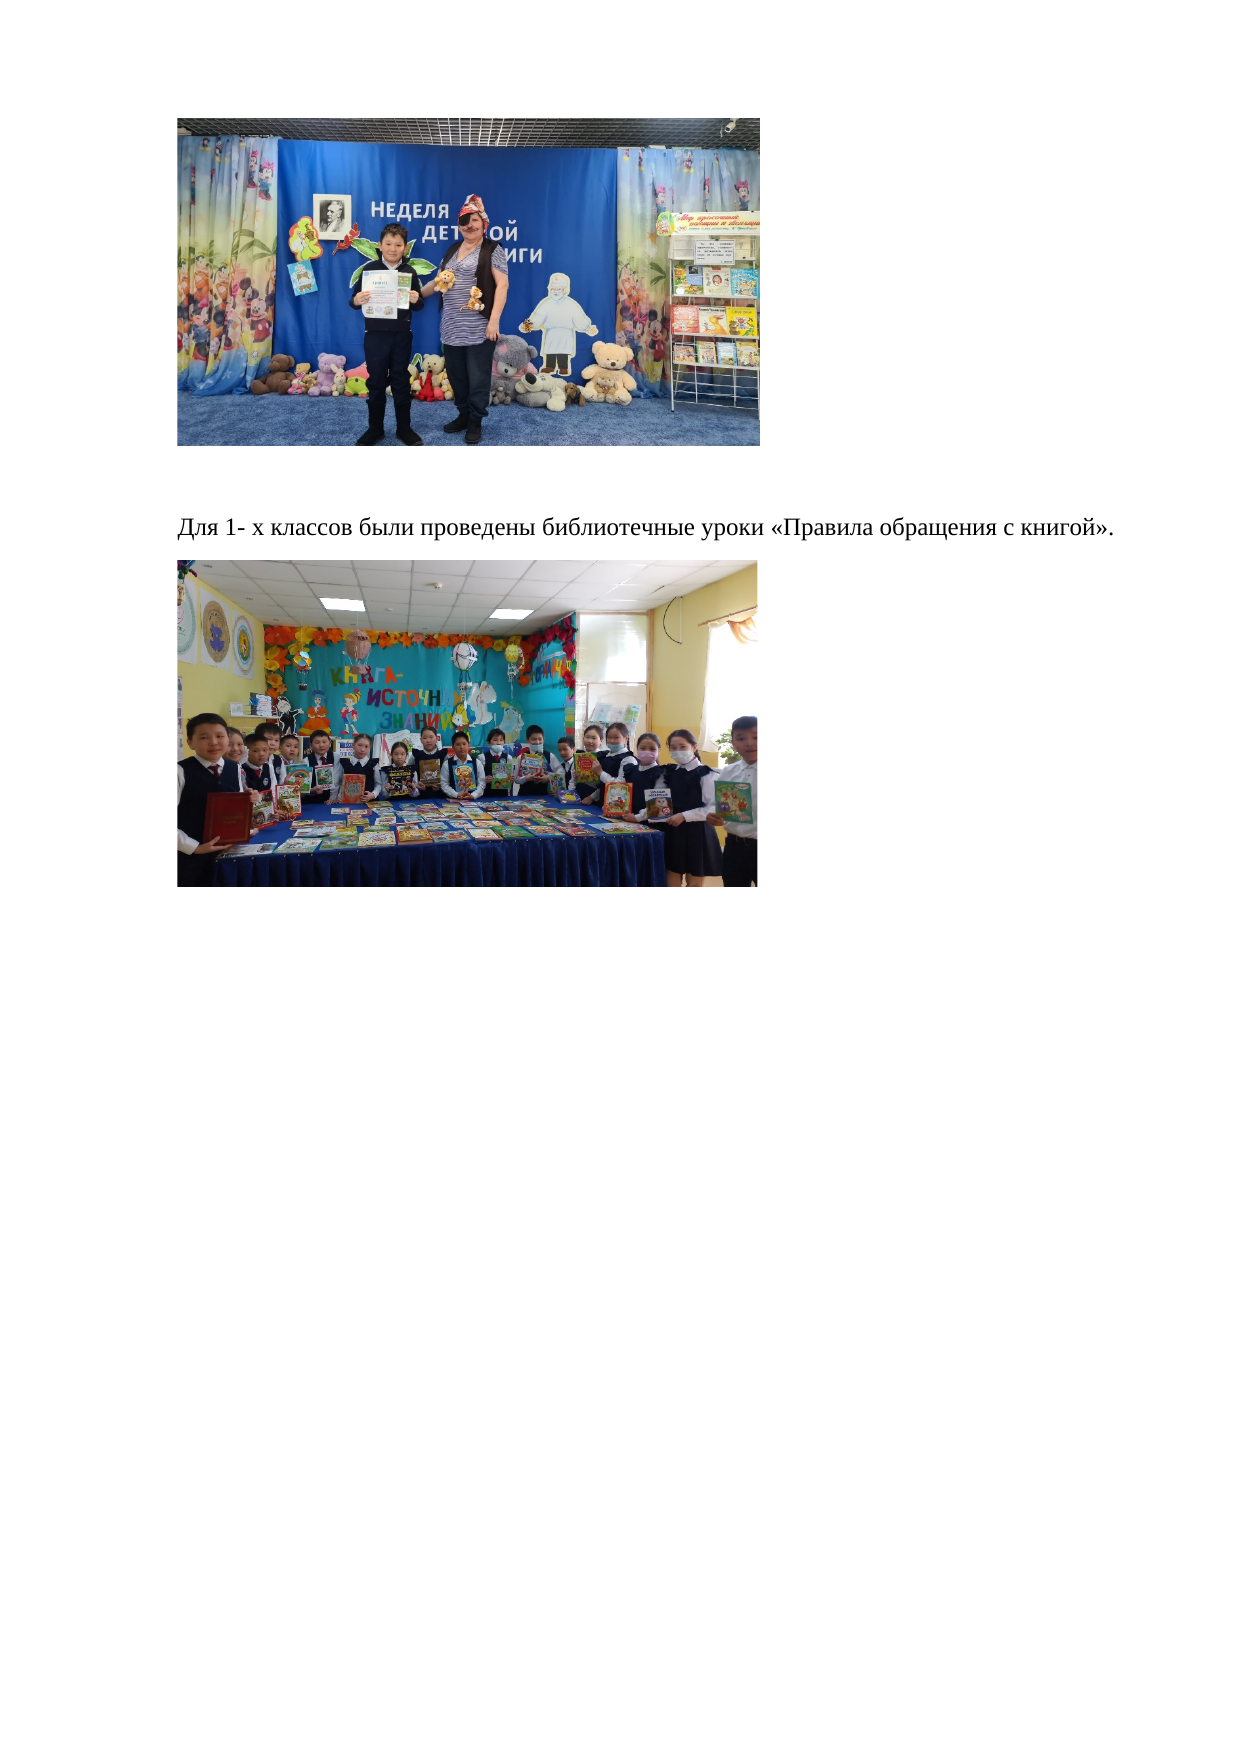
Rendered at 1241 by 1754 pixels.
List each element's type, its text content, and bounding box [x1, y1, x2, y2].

picture [177, 560, 758, 887]
text Для 1- х классов были проведены библиотечные уроки «Правила обращения с книгой». [177, 512, 1152, 541]
picture [177, 118, 760, 446]
